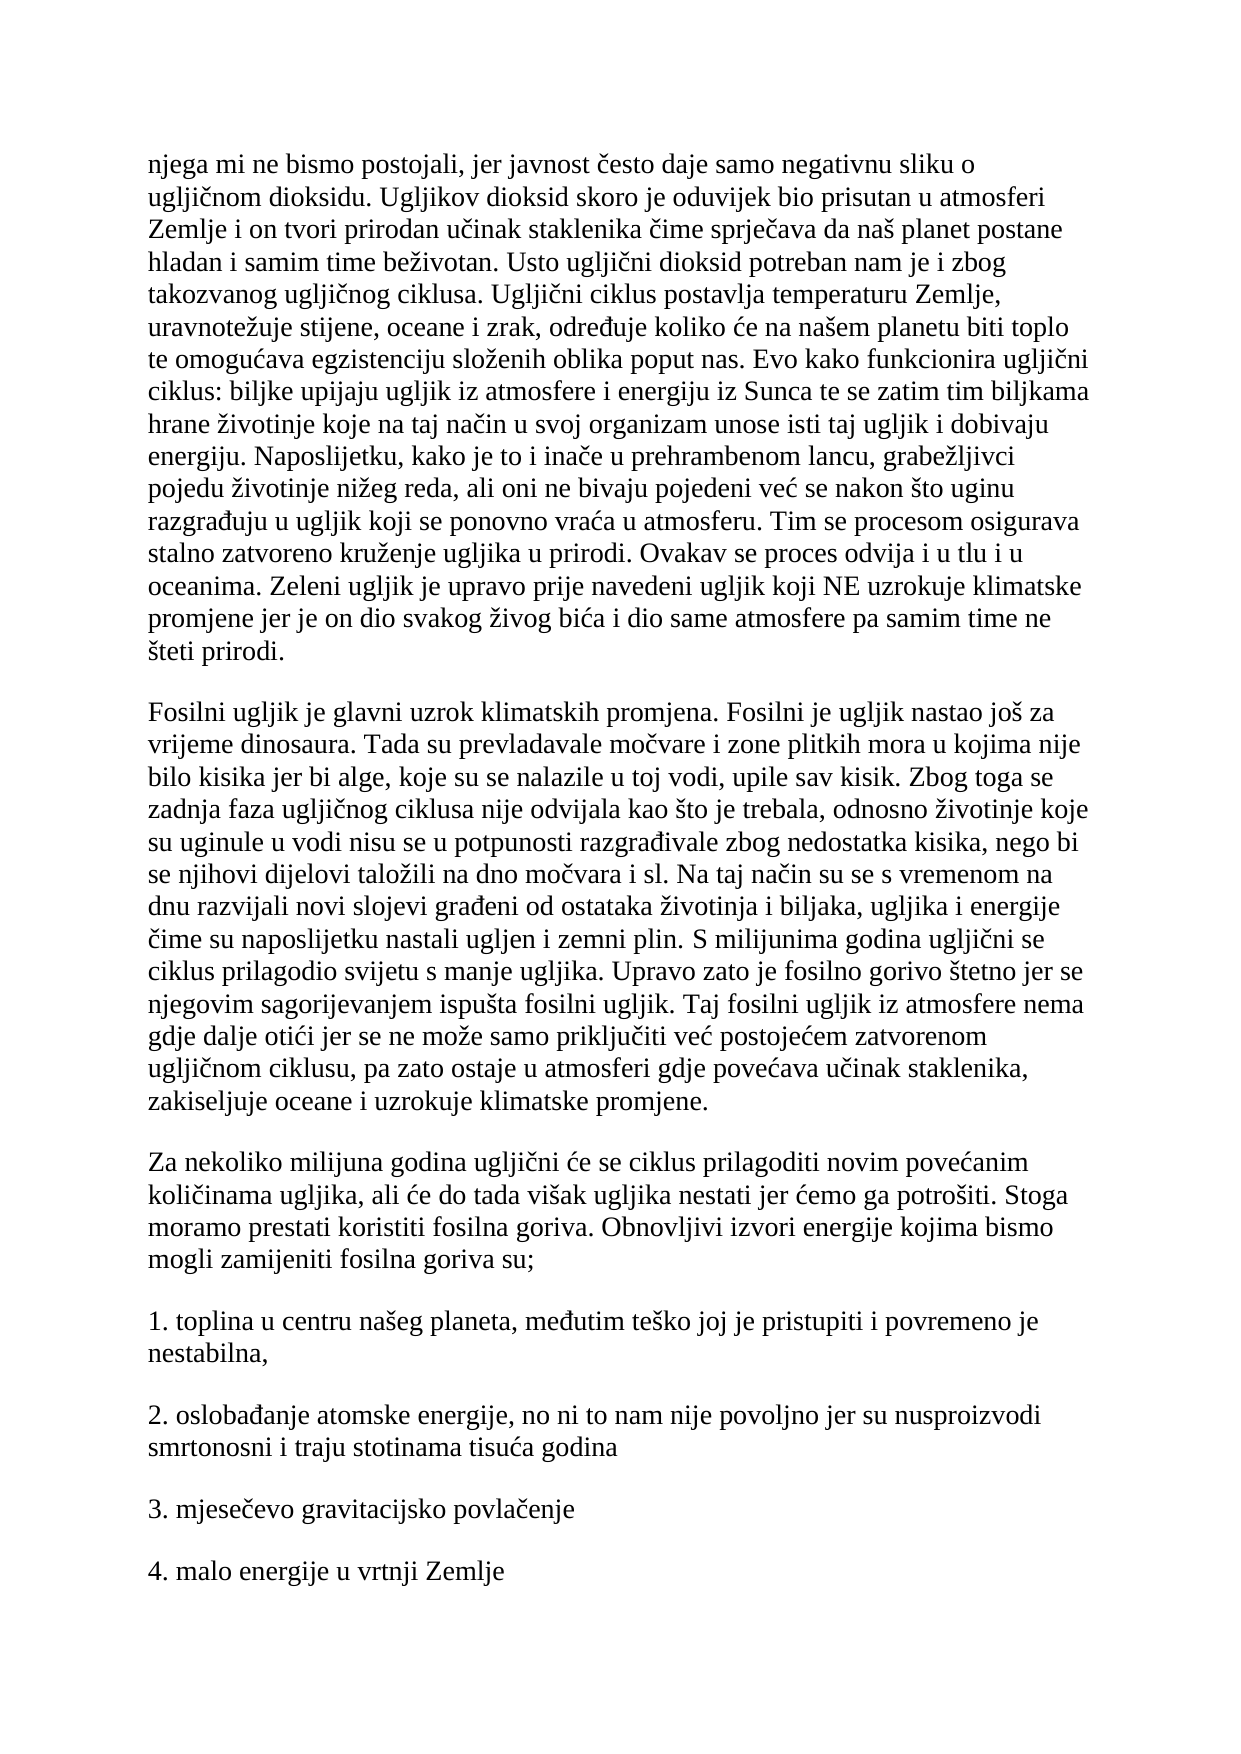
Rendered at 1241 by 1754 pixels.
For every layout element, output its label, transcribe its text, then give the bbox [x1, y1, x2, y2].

text Za nekoliko milijuna godina ugljični će se ciklus prilagoditi novim povećanim količinama ugljika, ali će do tada višak ugljika nestati jer ćemo ga potrošiti. Stoga moramo prestati koristiti fosilna goriva. Obnovljivi izvori energije kojima bismo mogli zamijeniti fosilna goriva su; [148, 1145, 1093, 1275]
text 4. malo energije u vrtnji Zemlje [148, 1554, 1093, 1586]
text 2. oslobađanje atomske energije, no ni to nam nije povoljno jer su nusproizvodi smrtonosni i traju stotinama tisuća godina [148, 1398, 1093, 1463]
text 1. toplina u centru našeg planeta, međutim teško joj je pristupiti i povremeno je nestabilna, [148, 1304, 1093, 1369]
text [148, 148, 1093, 666]
text 3. mjesečevo gravitacijsko povlačenje [148, 1492, 1093, 1524]
text Fosilni ugljik je glavni uzrok klimatskih promjena. Fosilni je ugljik nastao još za vrijeme dinosaura. Tada su prevladavale močvare i zone plitkih mora u kojima nije bilo kisika jer bi alge, koje su se nalazile u toj vodi, upile sav kisik. Zbog toga se zadnja faza ugljičnog ciklusa nije odvijala kao što je trebala, odnosno životinje koje su uginule u vodi nisu se u potpunosti razgrađivale zbog nedostatka kisika, nego bi se njihovi dijelovi taložili na dno močvara i sl. Na taj način su se s vremenom na dnu razvijali novi slojevi građeni od ostataka životinja i biljaka, ugljika i energije čime su naposlijetku nastali ugljen i zemni plin. S milijunima godina ugljični se ciklus prilagodio svijetu s manje ugljika. Upravo zato je fosilno gorivo štetno jer se njegovim sagorijevanjem ispušta fosilni ugljik. Taj fosilni ugljik iz atmosfere nema gdje dalje otići jer se ne može samo priključiti već postojećem zatvorenom ugljičnom ciklusu, pa zato ostaje u atmosferi gdje povećava učinak staklenika, zakiseljuje oceane i uzrokuje klimatske promjene. [148, 695, 1093, 1116]
